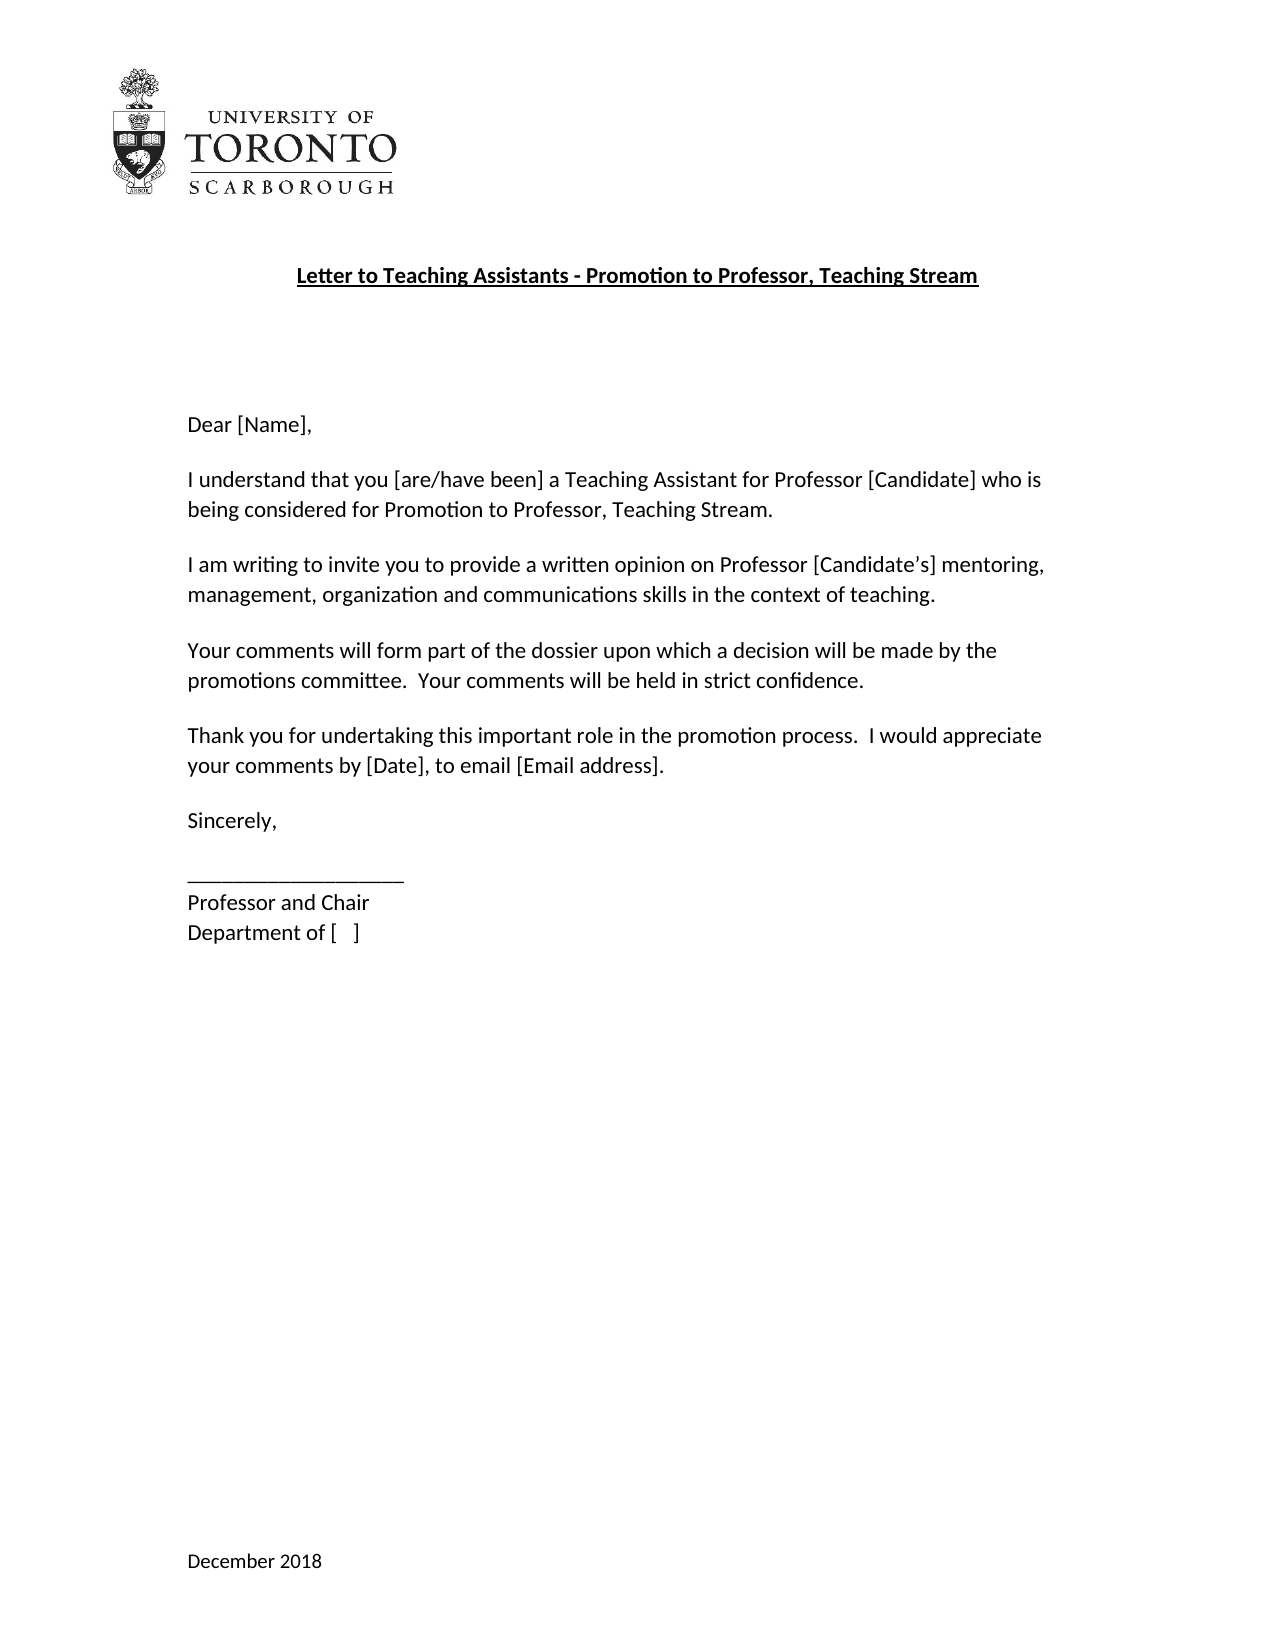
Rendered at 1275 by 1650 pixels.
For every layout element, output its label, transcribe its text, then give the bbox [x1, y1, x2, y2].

text Professor and Chair [187, 886, 1087, 916]
text Dear [Name], [187, 408, 1087, 438]
text Your comments will form part of the dossier upon which a decision will be made by the promotions committee. Your comments will be held in strict confidence. [187, 634, 1087, 694]
text I understand that you [are/have been] a Teaching Assistant for Professor [Candidate] who is being considered for Promotion to Professor, Teaching Stream. [187, 463, 1087, 523]
text I am writing to invite you to provide a written opinion on Professor [Candidate’s] mentoring, management, organization and communications skills in the context of teaching. [187, 548, 1087, 609]
text ___________________ [187, 856, 1087, 886]
text Thank you for undertaking this important role in the promotion process. I would appreciate your comments by [Date], to email [Email address]. [187, 719, 1087, 780]
text Department of [ ] [187, 916, 1087, 946]
picture [1, 0, 1274, 233]
subtitle Letter to Teaching Assistants - Promotion to Professor, Teaching Stream [187, 252, 1087, 291]
text Sincerely, [187, 805, 1087, 835]
